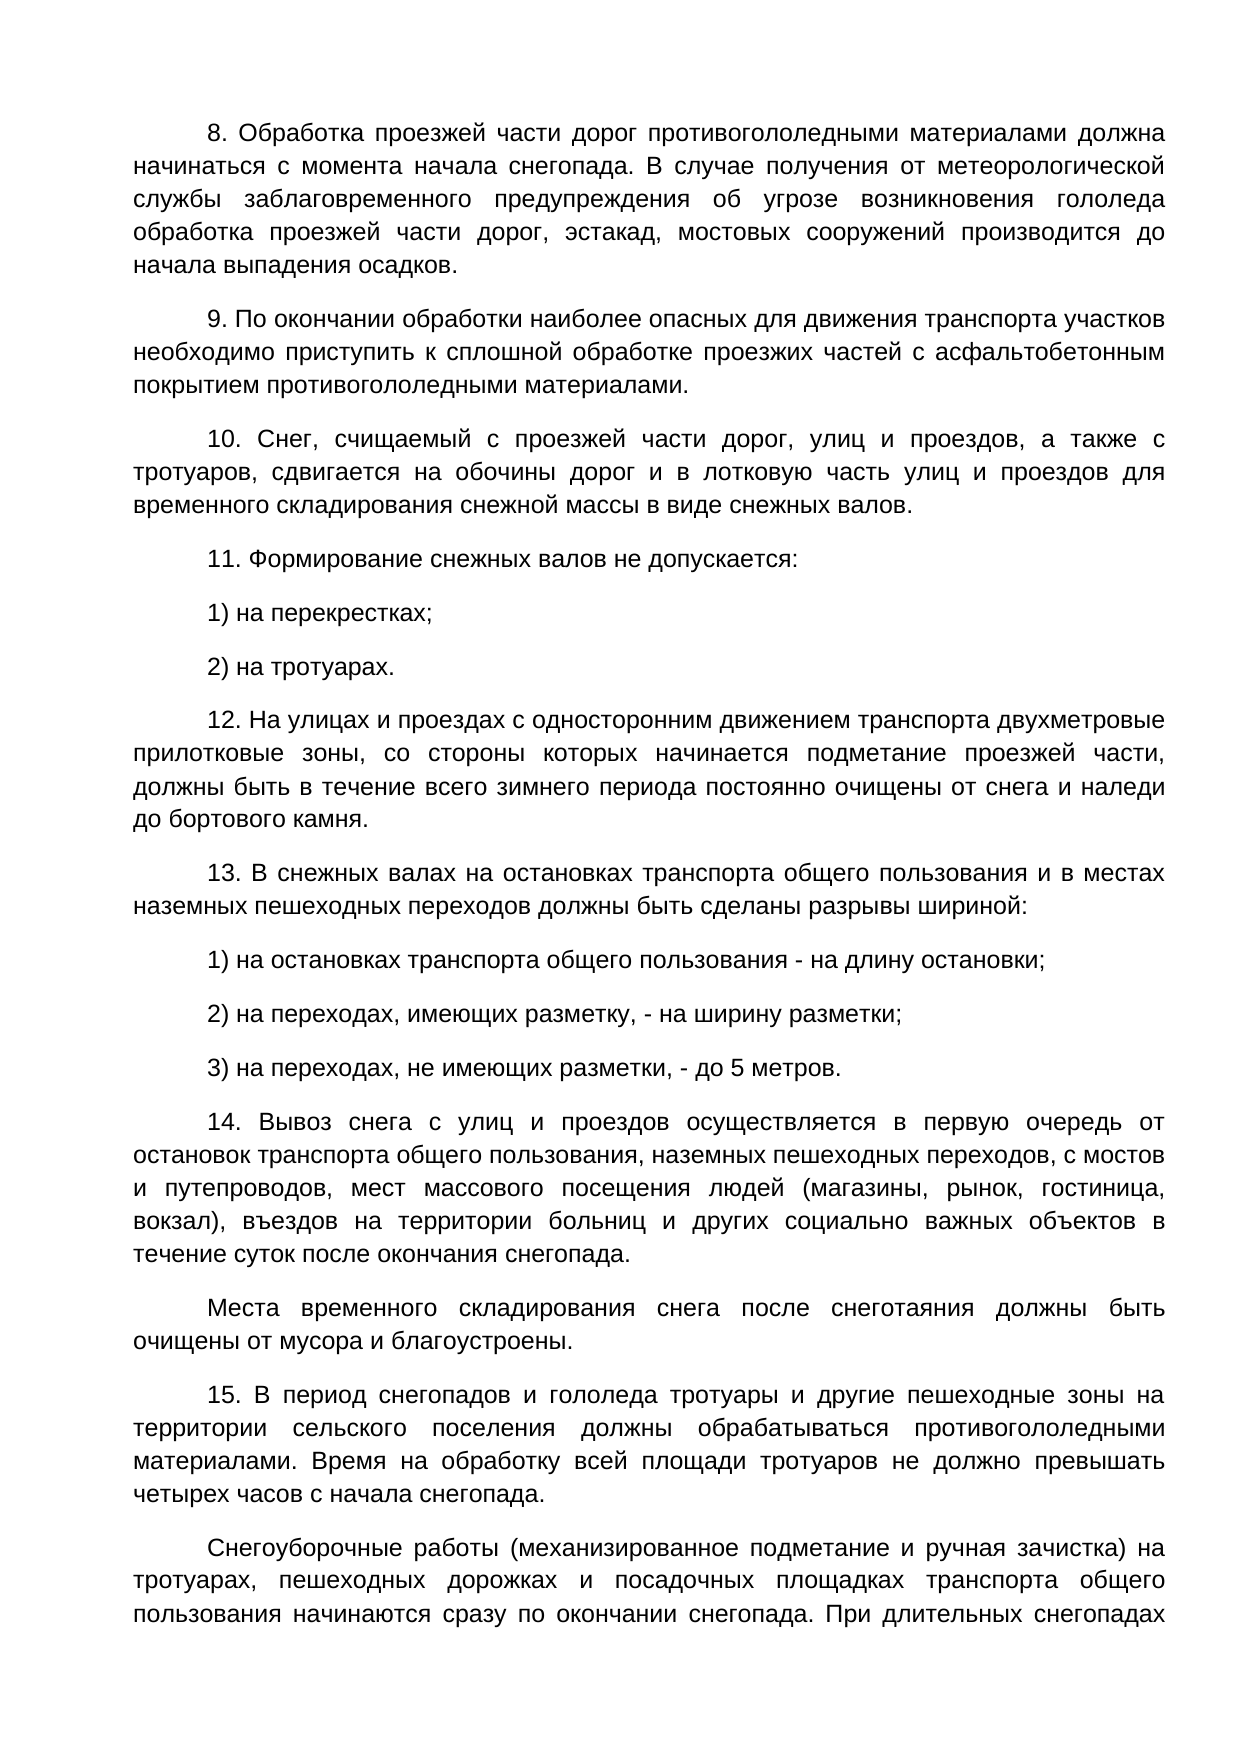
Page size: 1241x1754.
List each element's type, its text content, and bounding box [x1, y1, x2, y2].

text 15. В период снегопадов и гололеда тротуары и другие пешеходные зоны на территории сельского поселения должны обрабатываться противогололедными материалами. Время на обработку всей площади тротуаров не должно превышать четырех часов с начала снегопада. [133, 1379, 1167, 1507]
text 9. По окончании обработки наиболее опасных для движения транспорта участков необходимо приступить к сплошной обработке проезжих частей с асфальтобетонным покрытием противогололедными материалами. [133, 304, 1167, 399]
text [133, 1532, 1167, 1627]
text 3) на переходах, не имеющих разметки, - до 5 метров. [133, 1053, 1167, 1082]
text 11. Формирование снежных валов не допускается: [133, 544, 1167, 573]
text Места временного складирования снега после снеготаяния должны быть очищены от мусора и благоустроены. [133, 1293, 1167, 1354]
text 10. Снег, счищаемый с проезжей части дорог, улиц и проездов, а также с тротуаров, сдвигается на обочины дорог и в лотковую часть улиц и проездов для временного складирования снежной массы в виде снежных валов. [133, 424, 1167, 519]
text 2) на переходах, имеющих разметку, - на ширину разметки; [133, 999, 1167, 1028]
text 2) на тротуарах. [133, 652, 1167, 680]
text 14. Вывоз снега с улиц и проездов осуществляется в первую очередь от остановок транспорта общего пользования, наземных пешеходных переходов, с мостов и путепроводов, мест массового посещения людей (магазины, рынок, гостиница, вокзал), въездов на территории больниц и других социально важных объектов в течение суток после окончания снегопада. [133, 1107, 1167, 1268]
text 13. В снежных валах на остановках транспорта общего пользования и в местах наземных пешеходных переходов должны быть сделаны разрывы шириной: [133, 858, 1167, 920]
text 1) на остановках транспорта общего пользования - на длину остановки; [133, 945, 1167, 974]
text 8. Обработка проезжей части дорог противогололедными материалами должна начинаться с момента начала снегопада. В случае получения от метеорологической службы заблаговременного предупреждения об угрозе возникновения гололеда обработка проезжей части дорог, эстакад, мостовых сооружений производится до начала выпадения осадков. [133, 118, 1167, 279]
text 12. На улицах и проездах с односторонним движением транспорта двухметровые прилотковые зоны, со стороны которых начинается подметание проезжей части, должны быть в течение всего зимнего периода постоянно очищены от снега и наледи до бортового камня. [133, 705, 1167, 833]
text 1) на перекрестках; [133, 598, 1167, 626]
